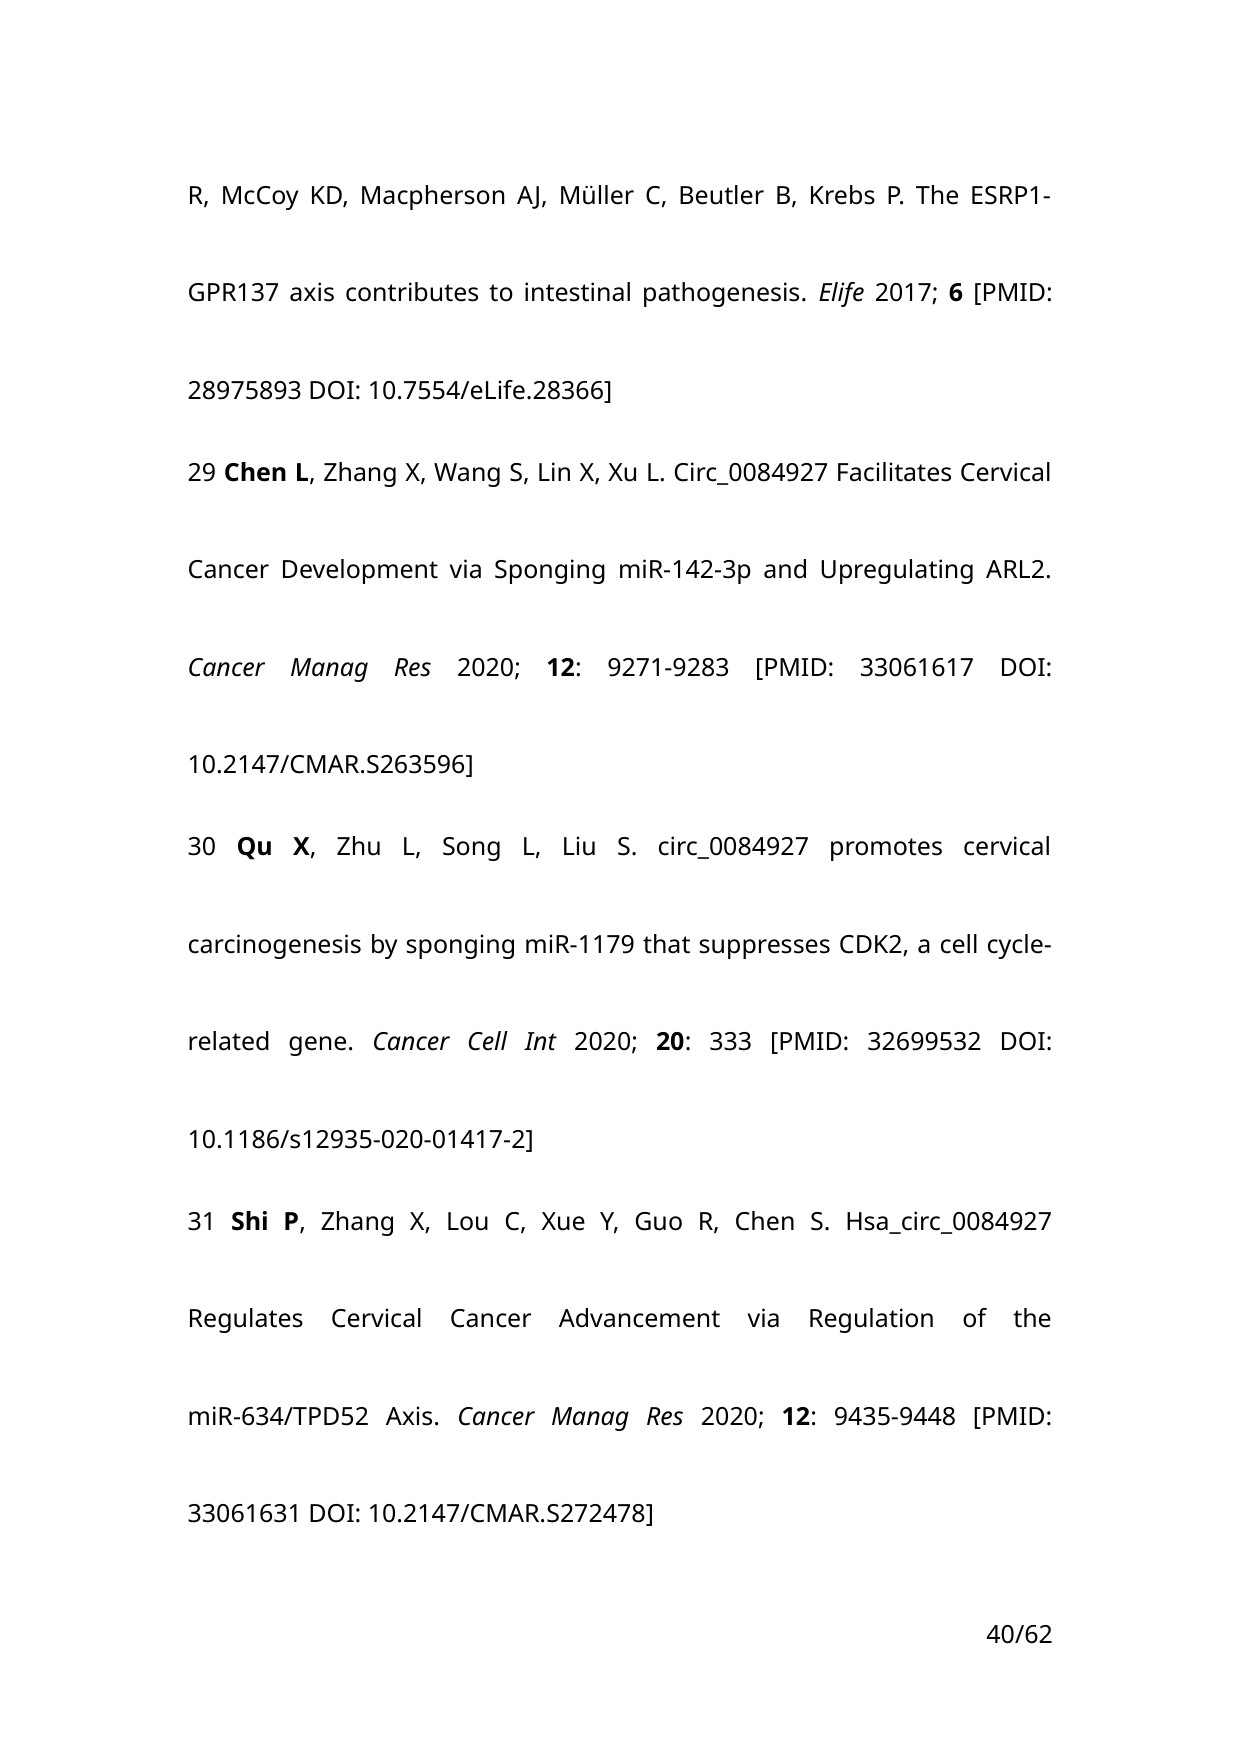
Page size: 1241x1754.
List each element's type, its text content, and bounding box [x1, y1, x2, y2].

text 29 Chen L, Zhang X, Wang S, Lin X, Xu L. Circ_0084927 Facilitates Cervical Cancer Development via Sponging miR-142-3p and Upregulating ARL2. Cancer Manag Res 2020; 12: 9271-9283 [PMID: 33061617 DOI: 10.2147/CMAR.S263596] [187, 439, 1053, 796]
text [187, 162, 1053, 422]
text 31 Shi P, Zhang X, Lou C, Xue Y, Guo R, Chen S. Hsa_circ_0084927 Regulates Cervical Cancer Advancement via Regulation of the miR-634/TPD52 Axis. Cancer Manag Res 2020; 12: 9435-9448 [PMID: 33061631 DOI: 10.2147/CMAR.S272478] [187, 1188, 1053, 1545]
text 30 Qu X, Zhu L, Song L, Liu S. circ_0084927 promotes cervical carcinogenesis by sponging miR-1179 that suppresses CDK2, a cell cycle-related gene. Cancer Cell Int 2020; 20: 333 [PMID: 32699532 DOI: 10.1186/s12935-020-01417-2] [187, 813, 1053, 1171]
